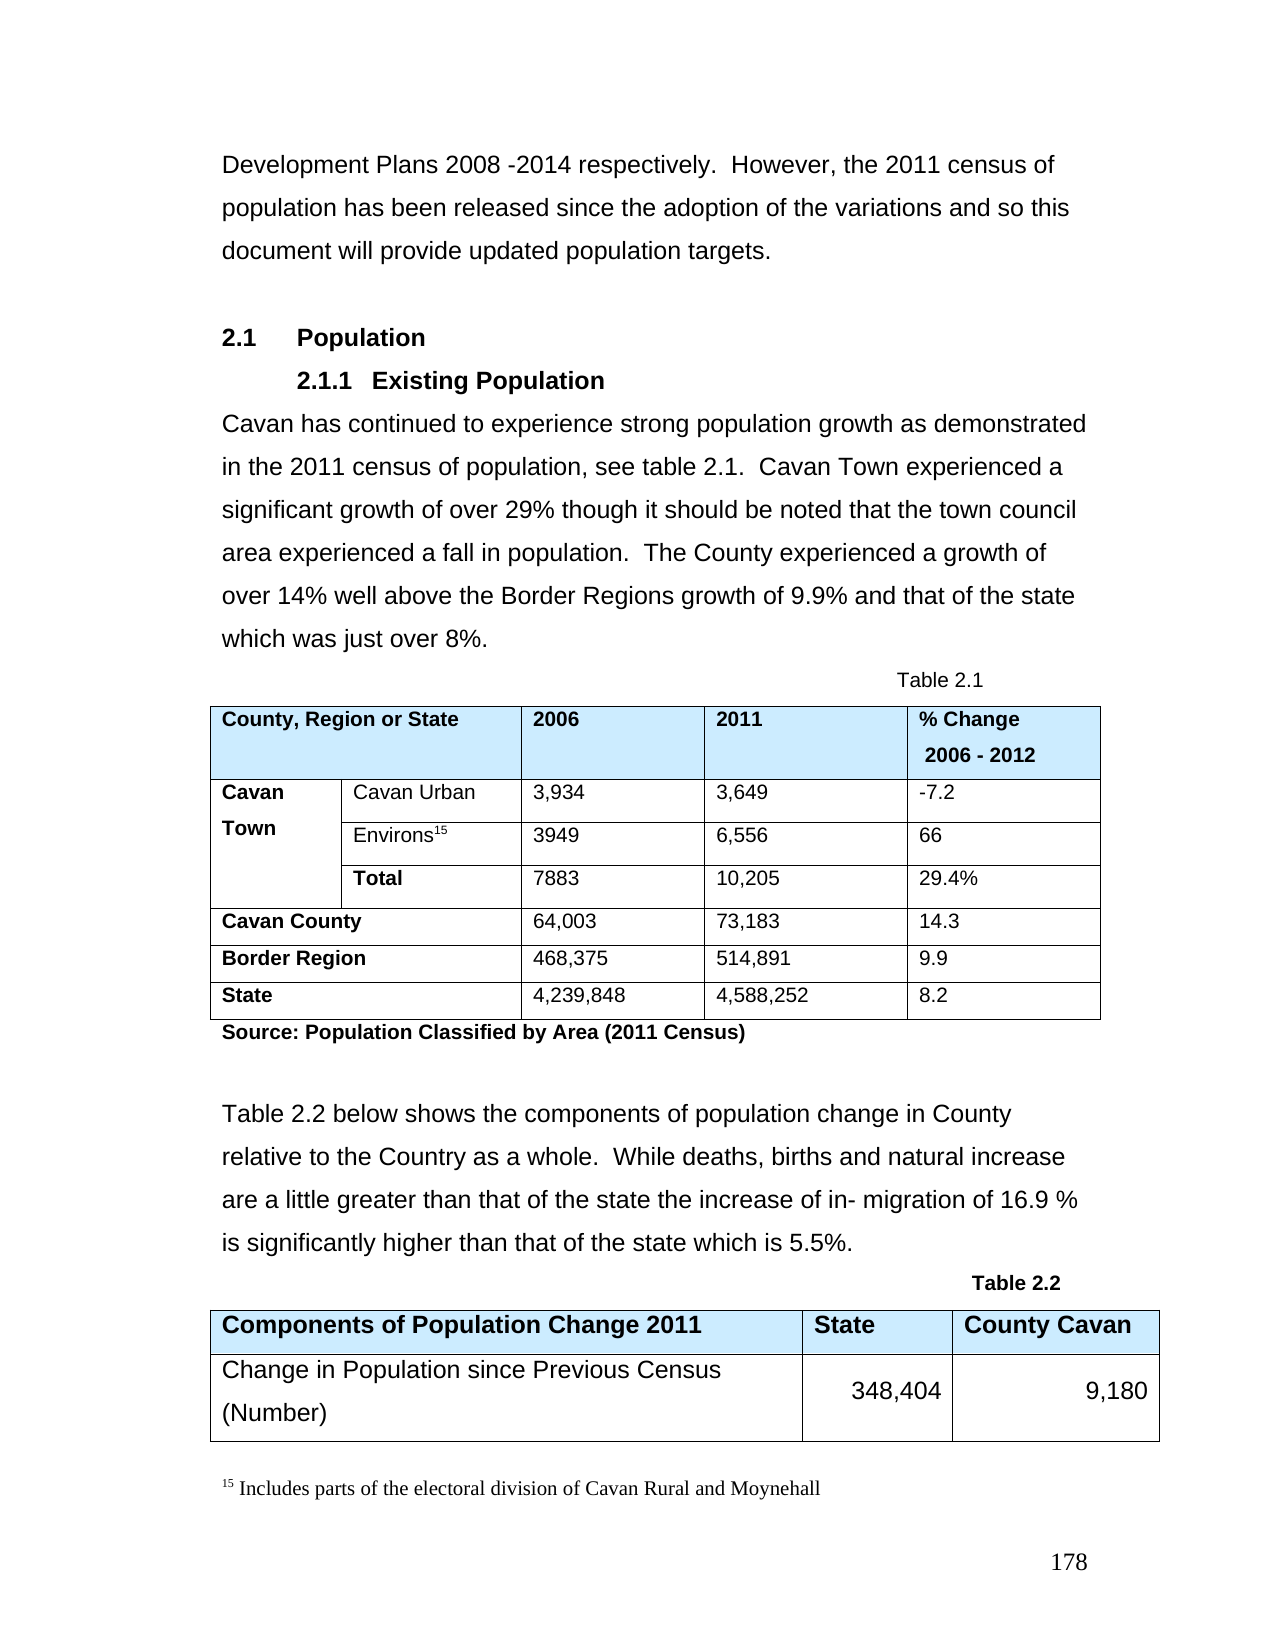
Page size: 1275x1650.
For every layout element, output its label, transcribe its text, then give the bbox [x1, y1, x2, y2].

text Table 2.2 below shows the components of population change in County relative to the Country as a whole. While deaths, births and natural increase are a little greater than that of the state the increase of in- migration of 16.9 % is significantly higher than that of the state which is 5.5%. [222, 1099, 1088, 1257]
text Cavan has continued to experience strong population growth as demonstrated in the 2011 census of population, see table 2.1. experienced a significant growth of over 29% though it should be noted that the town council area experienced a fall in population. The County experienced a growth of over 14% well above the Border Regions growth of 9.9% and that of the state which was just over 8%. [222, 409, 1088, 653]
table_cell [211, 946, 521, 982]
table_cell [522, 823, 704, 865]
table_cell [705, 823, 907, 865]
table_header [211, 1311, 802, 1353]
text Source: Population Classified by Area (2011 Census) [222, 1020, 1088, 1043]
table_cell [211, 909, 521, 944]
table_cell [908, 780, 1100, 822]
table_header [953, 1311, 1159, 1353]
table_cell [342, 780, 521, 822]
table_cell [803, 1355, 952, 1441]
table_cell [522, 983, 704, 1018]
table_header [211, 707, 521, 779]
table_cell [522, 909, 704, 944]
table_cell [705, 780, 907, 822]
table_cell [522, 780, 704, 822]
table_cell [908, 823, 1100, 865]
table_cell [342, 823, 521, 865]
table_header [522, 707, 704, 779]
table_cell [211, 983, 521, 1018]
text 2.1 Population [222, 322, 1088, 351]
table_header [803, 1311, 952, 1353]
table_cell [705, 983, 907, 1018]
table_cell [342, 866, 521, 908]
text 2.1.1 Existing Population [297, 366, 1088, 394]
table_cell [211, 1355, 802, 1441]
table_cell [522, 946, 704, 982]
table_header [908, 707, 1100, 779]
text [222, 150, 1088, 265]
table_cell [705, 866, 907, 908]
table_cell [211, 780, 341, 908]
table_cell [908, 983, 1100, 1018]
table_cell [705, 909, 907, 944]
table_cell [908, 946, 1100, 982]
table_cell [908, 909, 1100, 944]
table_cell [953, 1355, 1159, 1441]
text Table 2.1 [222, 667, 1088, 691]
text Table 2.2 [222, 1271, 1088, 1295]
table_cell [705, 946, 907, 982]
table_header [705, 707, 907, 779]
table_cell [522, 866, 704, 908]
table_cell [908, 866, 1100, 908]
